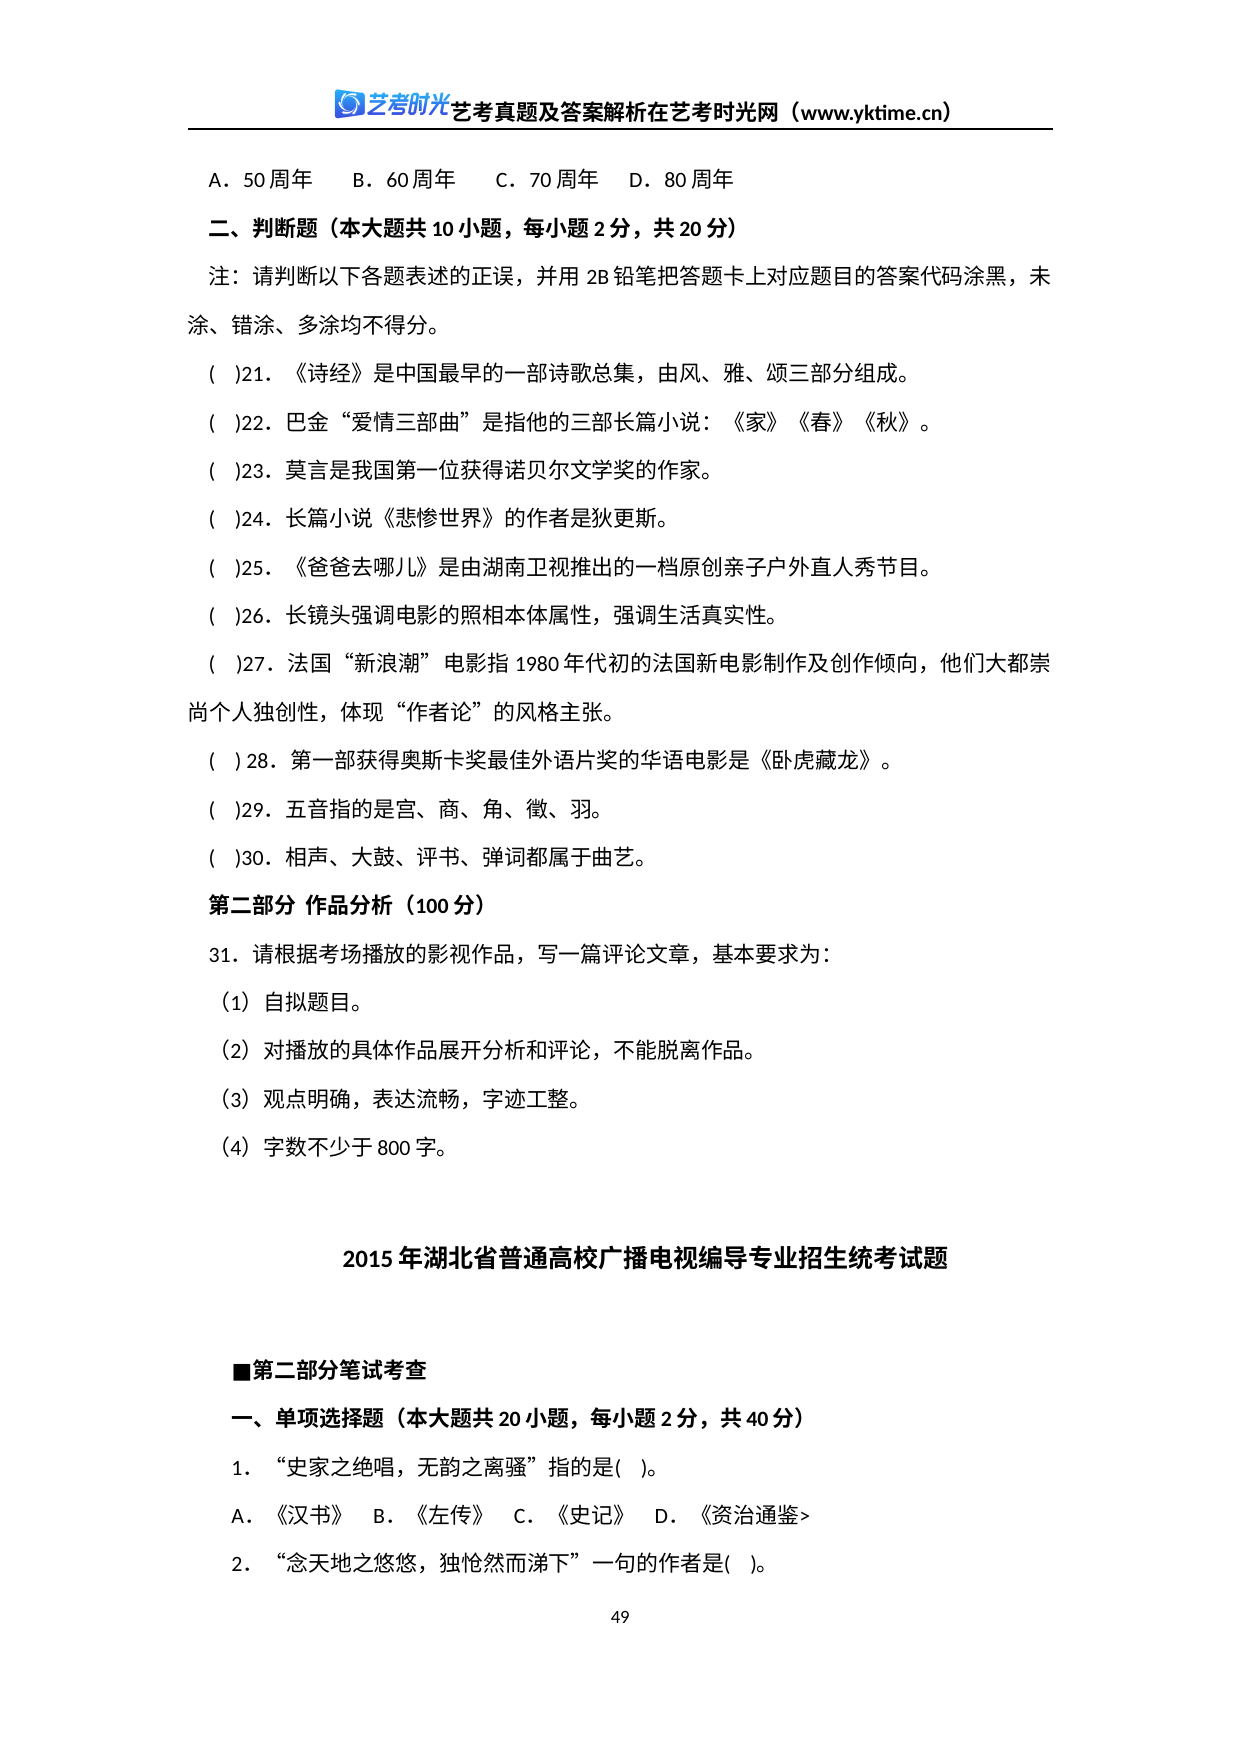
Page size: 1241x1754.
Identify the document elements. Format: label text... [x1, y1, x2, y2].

text ( )26．长镜头强调电影的照相本体属性，强调生活真实性。 [187, 597, 1053, 630]
text ( )30．相声、大鼓、评书、弹词都属于曲艺。 [187, 839, 1053, 872]
text 一、单项选择题（本大题共20小题，每小题2分，共40分） [187, 1401, 1053, 1433]
text ( )27．法国“新浪潮”电影指1980年代初的法国新电影制作及创作倾向，他们大都崇尚个人独创性，体现“作者论”的风格主张。 [187, 646, 1053, 727]
text ( )21．《诗经》是中国最早的一部诗歌总集，由风、雅、颂三部分组成。 [187, 356, 1053, 388]
text ( )29．五音指的是宫、商、角、徵、羽。 [187, 791, 1053, 824]
text 2015年湖北省普通高校广播电视编导专业招生统考试题 [187, 1224, 1053, 1289]
text ( )22．巴金“爱情三部曲”是指他的三部长篇小说：《家》《春》《秋》。 [187, 404, 1053, 437]
text 二、判断题（本大题共10小题，每小题2分，共20分） [187, 210, 1053, 243]
text ( )24．长篇小说《悲惨世界》的作者是狄更斯。 [187, 501, 1053, 533]
text ( ) 28．第一部获得奥斯卡奖最佳外语片奖的华语电影是《卧虎藏龙》。 [187, 743, 1053, 775]
text A．《汉书》 B．《左传》 C．《史记》 D．《资治通鉴> [187, 1498, 1053, 1530]
picture [334, 88, 451, 120]
text （2）对播放的具体作品展开分析和评论，不能脱离作品。 [187, 1033, 1053, 1065]
text ( )25．《爸爸去哪儿》是由湖南卫视推出的一档原创亲子户外直人秀节目。 [187, 549, 1053, 582]
text ( )23．莫言是我国第一位获得诺贝尔文学奖的作家。 [187, 452, 1053, 485]
text A．50周年 B．60周年 C．70周年 D．80周年 [187, 162, 1053, 194]
text （3）观点明确，表达流畅，字迹工整。 [187, 1081, 1053, 1114]
text （1）自拟题目。 [187, 984, 1053, 1017]
text 注：请判断以下各题表述的正误，并用2B铅笔把答题卡上对应题目的答案代码涂黑，未涂、错涂、多涂均不得分。 [187, 259, 1053, 340]
text （4）字数不少于800字。 [187, 1129, 1053, 1162]
text ■第二部分笔试考查 [187, 1353, 1053, 1385]
text 第二部分 作品分析（100分） [187, 888, 1053, 920]
text 2．“念天地之悠悠，独怆然而涕下”一句的作者是( )。 [187, 1546, 1053, 1578]
text 31．请根据考场播放的影视作品，写一篇评论文章，基本要求为： [187, 936, 1053, 969]
text 1．“史家之绝唱，无韵之离骚”指的是( )。 [187, 1449, 1053, 1482]
